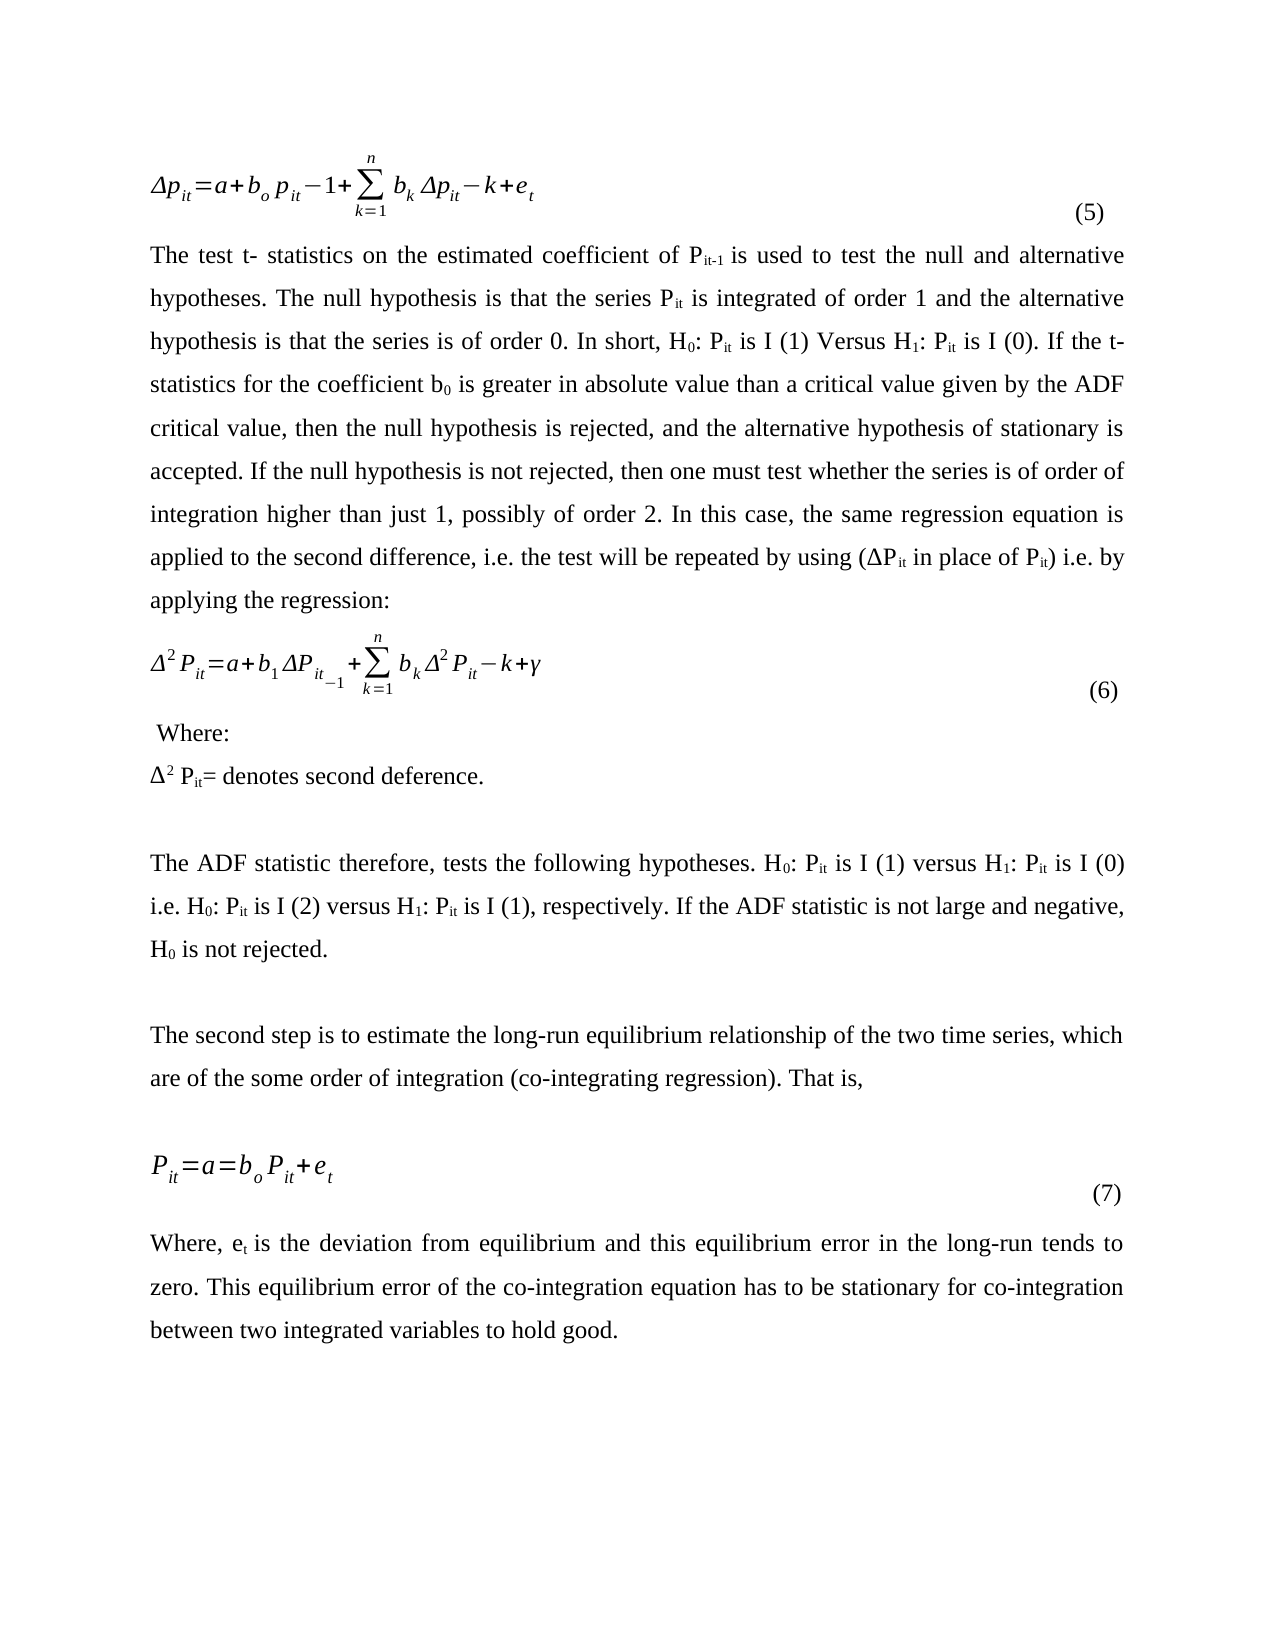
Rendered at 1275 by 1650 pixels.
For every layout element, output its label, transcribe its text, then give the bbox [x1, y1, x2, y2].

text (7) [150, 1150, 1125, 1207]
text The second step is to estimate the long-run equilibrium relationship of the two time series, which are of the some order of integration (co-integrating regression). That is, [150, 1020, 1125, 1092]
text (6) [150, 628, 1125, 704]
text 2 Pit= denotes second deference. [150, 761, 1125, 790]
text The ADF statistic therefore, tests the following hypotheses. H0: Pit is I (1) versus H1: Pit is I (0) i.e. H0: Pit is I (2) versus H1: Pit is I (1), respectively. If the ADF statistic is not large and negative, H0 is not rejected. [150, 848, 1125, 963]
text Where, et is the deviation from equilibrium and this equilibrium error in the long-run tends to zero. This equilibrium error of the co-integration equation has to be stationary for co-integration between two integrated variables to hold good. [150, 1228, 1125, 1343]
text Where: [150, 718, 1125, 747]
text (5) [150, 150, 1125, 226]
text The test t- statistics on the estimated coefficient of Pit-1 is used to test the null and alternative hypotheses. The null hypothesis is that the series Pit is integrated of order 1 and the alternative hypothesis is that the series is of order 0. In short, H0: Pit is I (1) Versus H1: Pit is I (0). If the t-statistics for the coefficient b0 is greater in absolute value than a critical value given by the ADF critical value, then the null hypothesis is rejected, and the alternative hypothesis of stationary is accepted. If the null hypothesis is not rejected, then one must test whether the series is of order of integration higher than just 1, possibly of order 2. In this case, the same regression equation is applied to the second difference, i.e. the test will be repeated by using (ΔPit in place of Pit) i.e. by applying the regression: [150, 240, 1125, 614]
